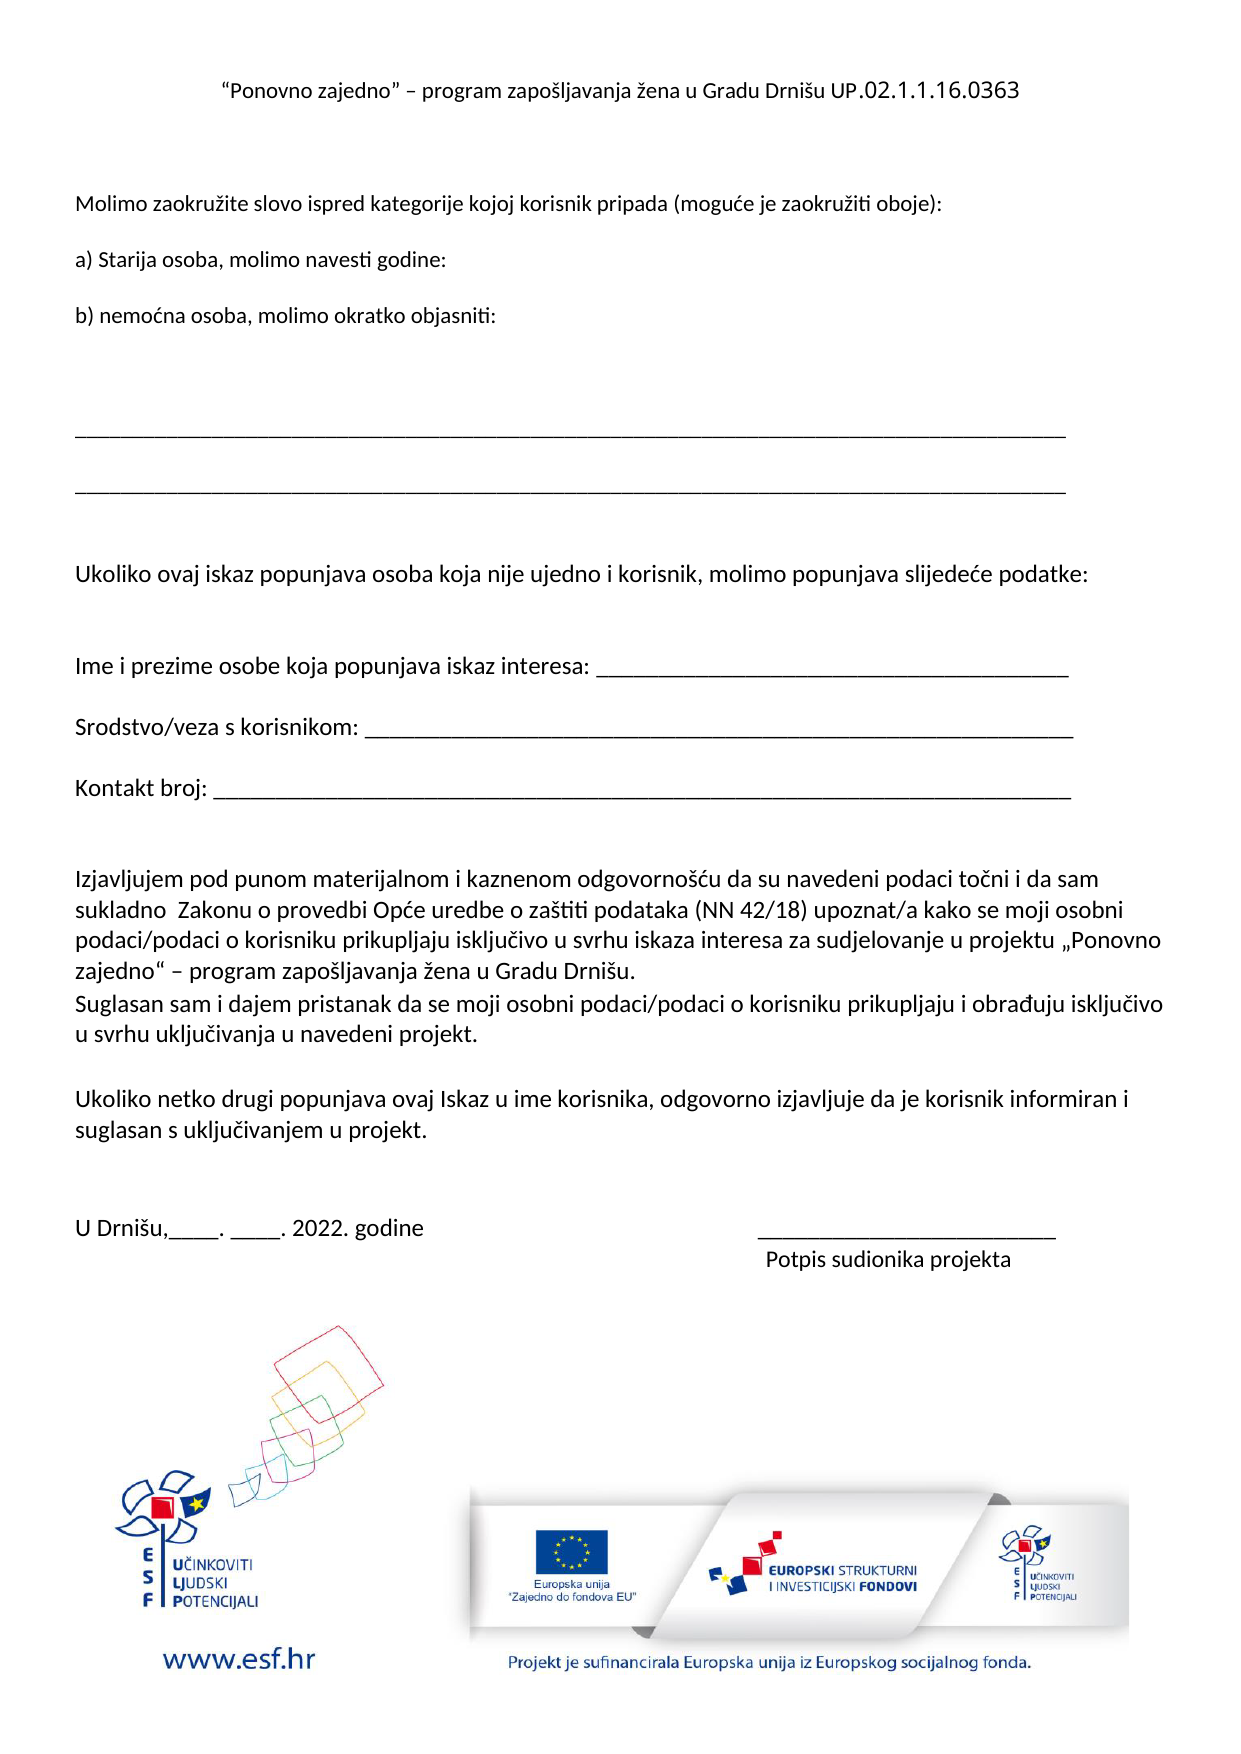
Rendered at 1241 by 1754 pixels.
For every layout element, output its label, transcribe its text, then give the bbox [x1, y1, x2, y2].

text _______________________________________________________________________________________ [75, 413, 1165, 441]
text Molimo zaokružite slovo ispred kategorije kojoj korisnik pripada (moguće je zaokružiti oboje): [75, 189, 1165, 217]
picture [111, 1325, 1130, 1681]
text Ime i prezime osobe koja popunjava iskaz interesa: ______________________________________ [75, 650, 1165, 681]
text U Drnišu,____. ____. 2022. godine ________________________ [75, 1212, 1165, 1242]
text Suglasan sam i dajem pristanak da se moji osobni podaci/podaci o korisniku prikupljaju i obrađuju isključivo u svrhu uključivanja u navedeni projekt. [75, 988, 1165, 1049]
text b) nemoćna osoba, molimo okratko objasniti: [75, 301, 1165, 329]
text Kontakt broj: _____________________________________________________________________ [75, 772, 1165, 803]
text Izjavljujem pod punom materijalnom i kaznenom odgovornošću da su navedeni podaci točni i da sam sukladno Zakonu o provedbi Opće uredbe o zaštiti podataka (NN 42/18) upoznat/a kako se moji osobni podaci/podaci o korisniku prikupljaju isključivo u svrhu iskaza interesa za sudjelovanje u projektu „Ponovno zajedno“ – program zapošljavanja žena u Gradu Drnišu. [75, 864, 1165, 986]
text Ukoliko ovaj iskaz popunjava osoba koja nije ujedno i korisnik, molimo popunjava slijedeće podatke: [75, 558, 1165, 589]
text Srodstvo/veza s korisnikom: _________________________________________________________ [75, 711, 1165, 742]
text _______________________________________________________________________________________ [75, 469, 1165, 497]
text a) Starija osoba, molimo navesti godine: [75, 245, 1165, 273]
text Potpis sudionika projekta [75, 1244, 1165, 1274]
text Ukoliko netko drugi popunjava ovaj Iskaz u ime korisnika, odgovorno izjavljuje da je korisnik informiran i suglasan s uključivanjem u projekt. [75, 1083, 1165, 1144]
